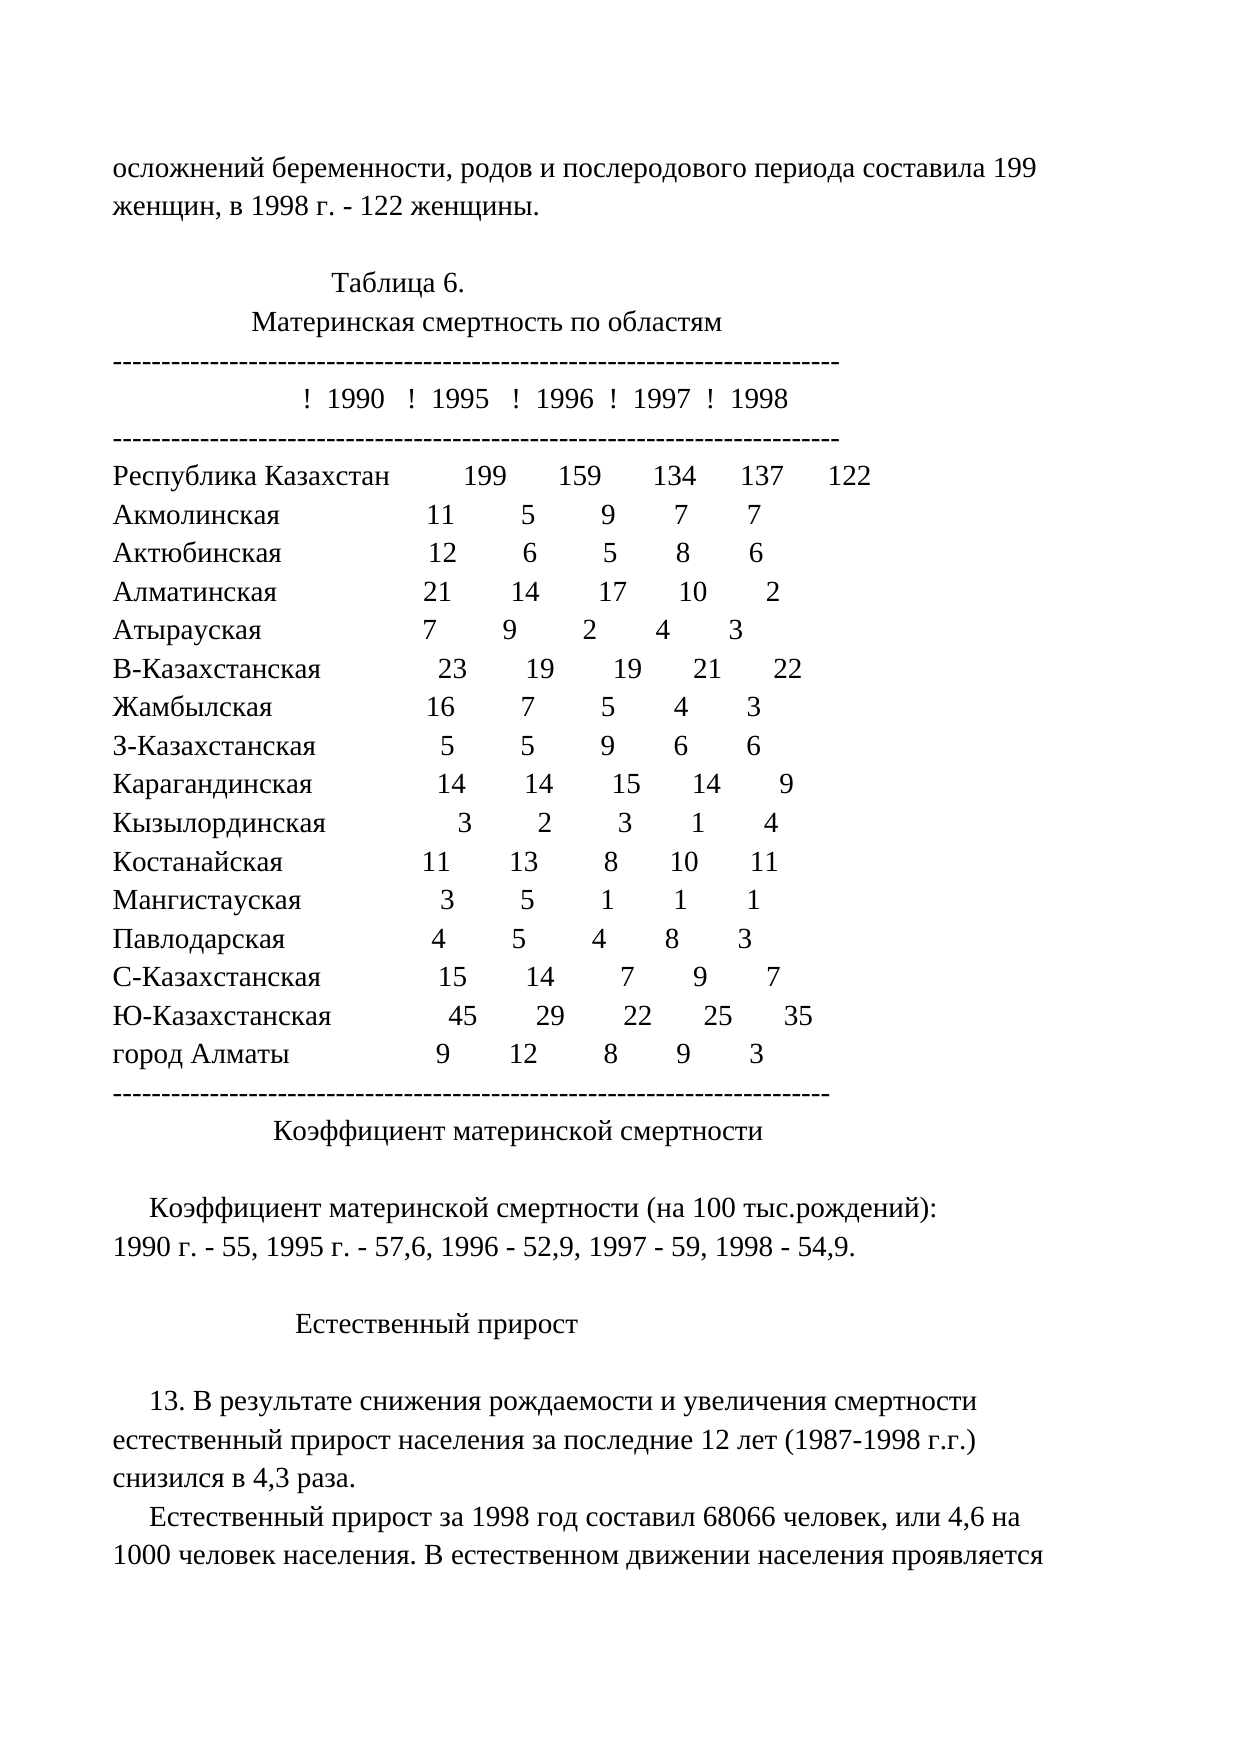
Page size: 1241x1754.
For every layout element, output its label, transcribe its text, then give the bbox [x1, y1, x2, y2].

text 1990 г. - 55, 1995 г. - 57,6, 1996 - 52,9, 1997 - 59, 1998 - 54,9. [112, 1229, 1128, 1263]
text Естественный прирост за 1998 год составил 68066 человек, или 4,6 на [112, 1499, 1128, 1532]
text Республика Казахстан 199 159 134 137 122 [112, 458, 1128, 492]
text С-Казахстанская 15 14 7 9 7 [112, 959, 1128, 993]
text -------------------------------------------------------------------------- [112, 1075, 1128, 1108]
text естественный прирост населения за последние 12 лет (1987-1998 г.г.) [112, 1422, 1128, 1455]
text Актюбинская 12 6 5 8 6 [112, 535, 1128, 569]
text Мангистауская 3 5 1 1 1 [112, 882, 1128, 916]
text Костанайская 11 13 8 10 11 [112, 844, 1128, 877]
text 1000 человек населения. В естественном движении населения проявляется [112, 1537, 1128, 1571]
text снизился в 4,3 раза. [112, 1460, 1128, 1494]
text город Алматы 9 12 8 9 3 [112, 1036, 1128, 1070]
text Карагандинская 14 14 15 14 9 [112, 767, 1128, 800]
text Жамбылская 16 7 5 4 3 [112, 689, 1128, 723]
text Естественный прирост [112, 1306, 1128, 1340]
text --------------------------------------------------------------------------- [112, 420, 1128, 453]
text осложнений беременности, родов и послеродового периода составила 199 [112, 150, 1128, 183]
text ! 1990 ! 1995 ! 1996 ! 1997 ! 1998 [112, 381, 1128, 415]
text Павлодарская 4 5 4 8 3 [112, 921, 1128, 954]
text Атырауская 7 9 2 4 3 [112, 612, 1128, 646]
text Коэффициент материнской смертности [112, 1113, 1128, 1147]
text Акмолинская 11 5 9 7 7 [112, 497, 1128, 530]
text 13. В результате снижения рождаемости и увеличения смертности [112, 1383, 1128, 1417]
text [112, 343, 1128, 376]
text Кызылординская 3 2 3 1 4 [112, 805, 1128, 839]
text женщин, в 1998 г. - 122 женщины. [112, 188, 1128, 222]
text З-Казахстанская 5 5 9 6 6 [112, 728, 1128, 762]
text Ю-Казахстанская 45 29 22 25 35 [112, 998, 1128, 1031]
text Коэффициент материнской смертности (на 100 тыс.рождений): [112, 1191, 1128, 1224]
text Алматинская 21 14 17 10 2 [112, 574, 1128, 607]
text Материнская смертность по областям [112, 304, 1128, 338]
text Таблица 6. [112, 266, 1128, 299]
text В-Казахстанская 23 19 19 21 22 [112, 651, 1128, 684]
